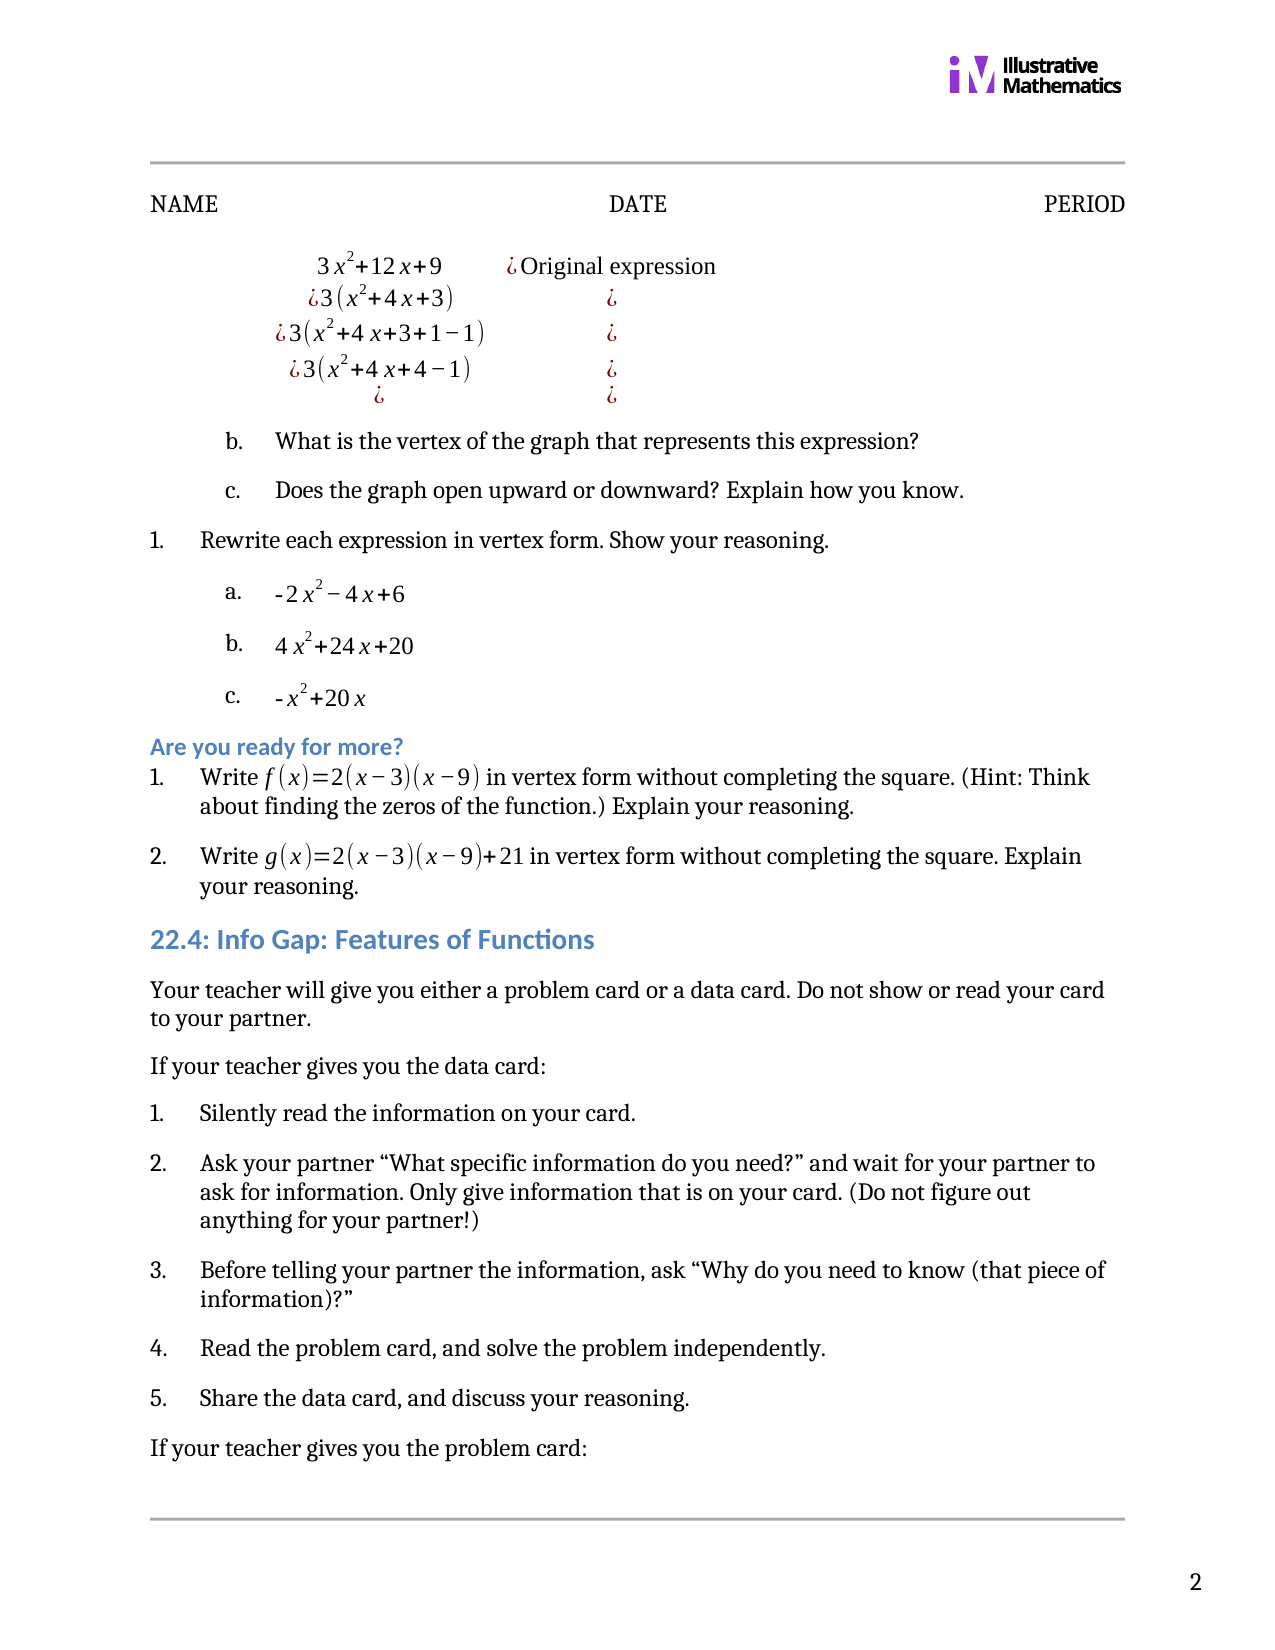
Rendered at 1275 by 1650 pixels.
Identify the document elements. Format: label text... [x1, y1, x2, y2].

list Silently read the information on your card. [150, 1099, 1125, 1128]
picture [949, 55, 1121, 93]
list Ask your partner “What specific information do you need?” and wait for your partner to ask for information. Only give information that is on your card. (Do not figure out anything for your partner!) [150, 1149, 1125, 1235]
subtitle Are you ready for more? [150, 731, 1125, 762]
text Your teacher will give you either a problem card or a data card. Do not show or read your card to your partner. [150, 976, 1125, 1033]
list Write in vertex form without completing the square. (Hint: Think about finding the zeros of the function.) Explain your reasoning. [150, 762, 1125, 821]
list Write in vertex form without completing the square. Explain your reasoning. [150, 842, 1125, 900]
list Share the data card, and discuss your reasoning. [150, 1384, 1125, 1413]
list What is the vertex of the graph that represents this expression? [225, 427, 1125, 456]
list Before telling your partner the information, ask “Why do you need to know (that piece of information)?” [150, 1256, 1125, 1313]
text If your teacher gives you the data card: [150, 1052, 1125, 1081]
list Does the graph open upward or downward? Explain how you know. [225, 476, 1125, 505]
list Read the problem card, and solve the problem independently. [150, 1334, 1125, 1363]
list Rewrite each expression in vertex form. Show your reasoning. [150, 526, 1125, 555]
subtitle 22.4: Info Gap: Features of Functions [150, 921, 1125, 957]
text If your teacher gives you the problem card: [150, 1433, 1125, 1462]
